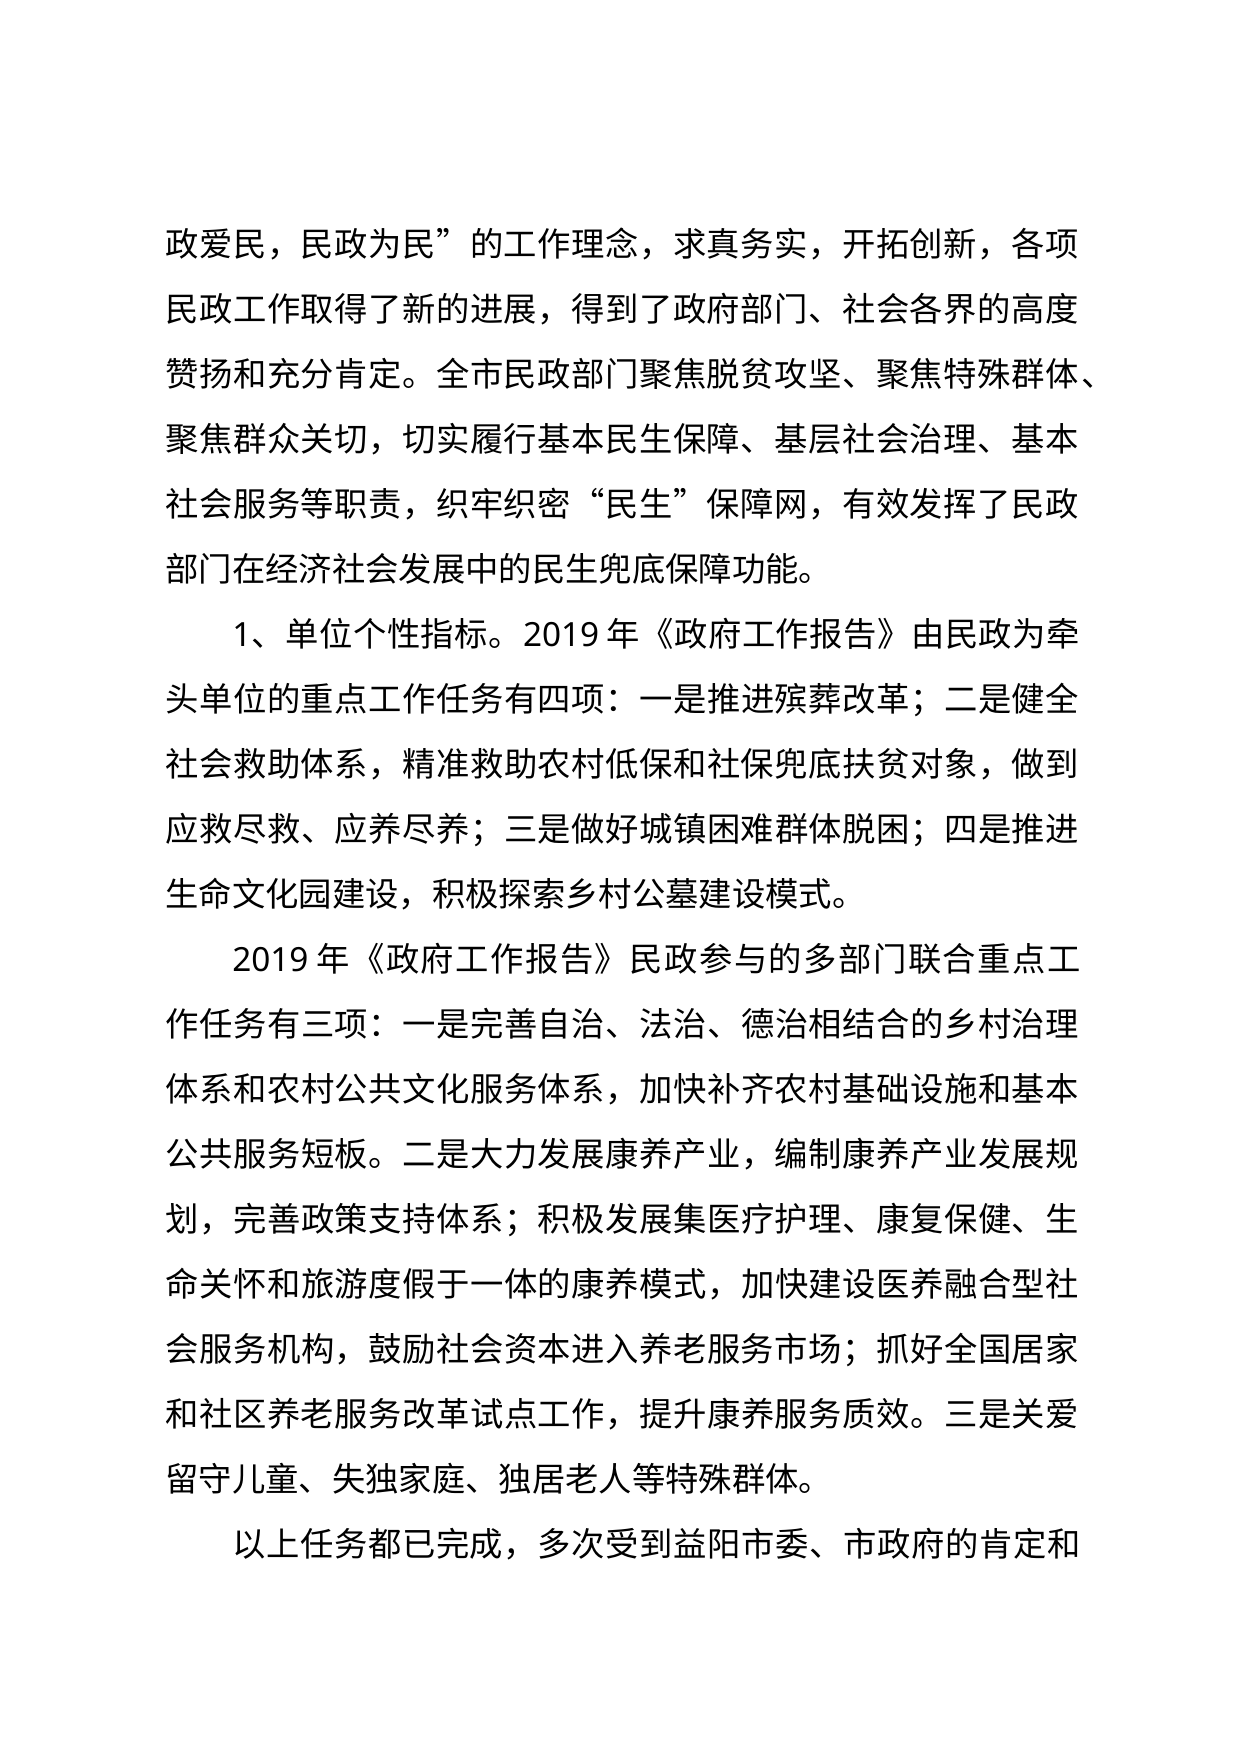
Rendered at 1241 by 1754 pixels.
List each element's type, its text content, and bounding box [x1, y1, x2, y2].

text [165, 1509, 1081, 1574]
text 1、单位个性指标。2019年《政府工作报告》由民政为牵头单位的重点工作任务有四项：一是推进殡葬改革；二是健全社会救助体系，精准救助农村低保和社保兜底扶贫对象，做到应救尽救、应养尽养；三是做好城镇困难群体脱困；四是推进生命文化园建设，积极探索乡村公墓建设模式。 [165, 599, 1081, 924]
text 2019年《政府工作报告》民政参与的多部门联合重点工作任务有三项：一是完善自治、法治、德治相结合的乡村治理体系和农村公共文化服务体系，加快补齐农村基础设施和基本公共服务短板。二是大力发展康养产业，编制康养产业发展规划，完善政策支持体系；积极发展集医疗护理、康复保健、生命关怀和旅游度假于一体的康养模式，加快建设医养融合型社会服务机构，鼓励社会资本进入养老服务市场；抓好全国居家和社区养老服务改革试点工作，提升康养服务质效。三是关爱留守儿童、失独家庭、独居老人等特殊群体。 [165, 924, 1081, 1509]
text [165, 209, 1081, 599]
